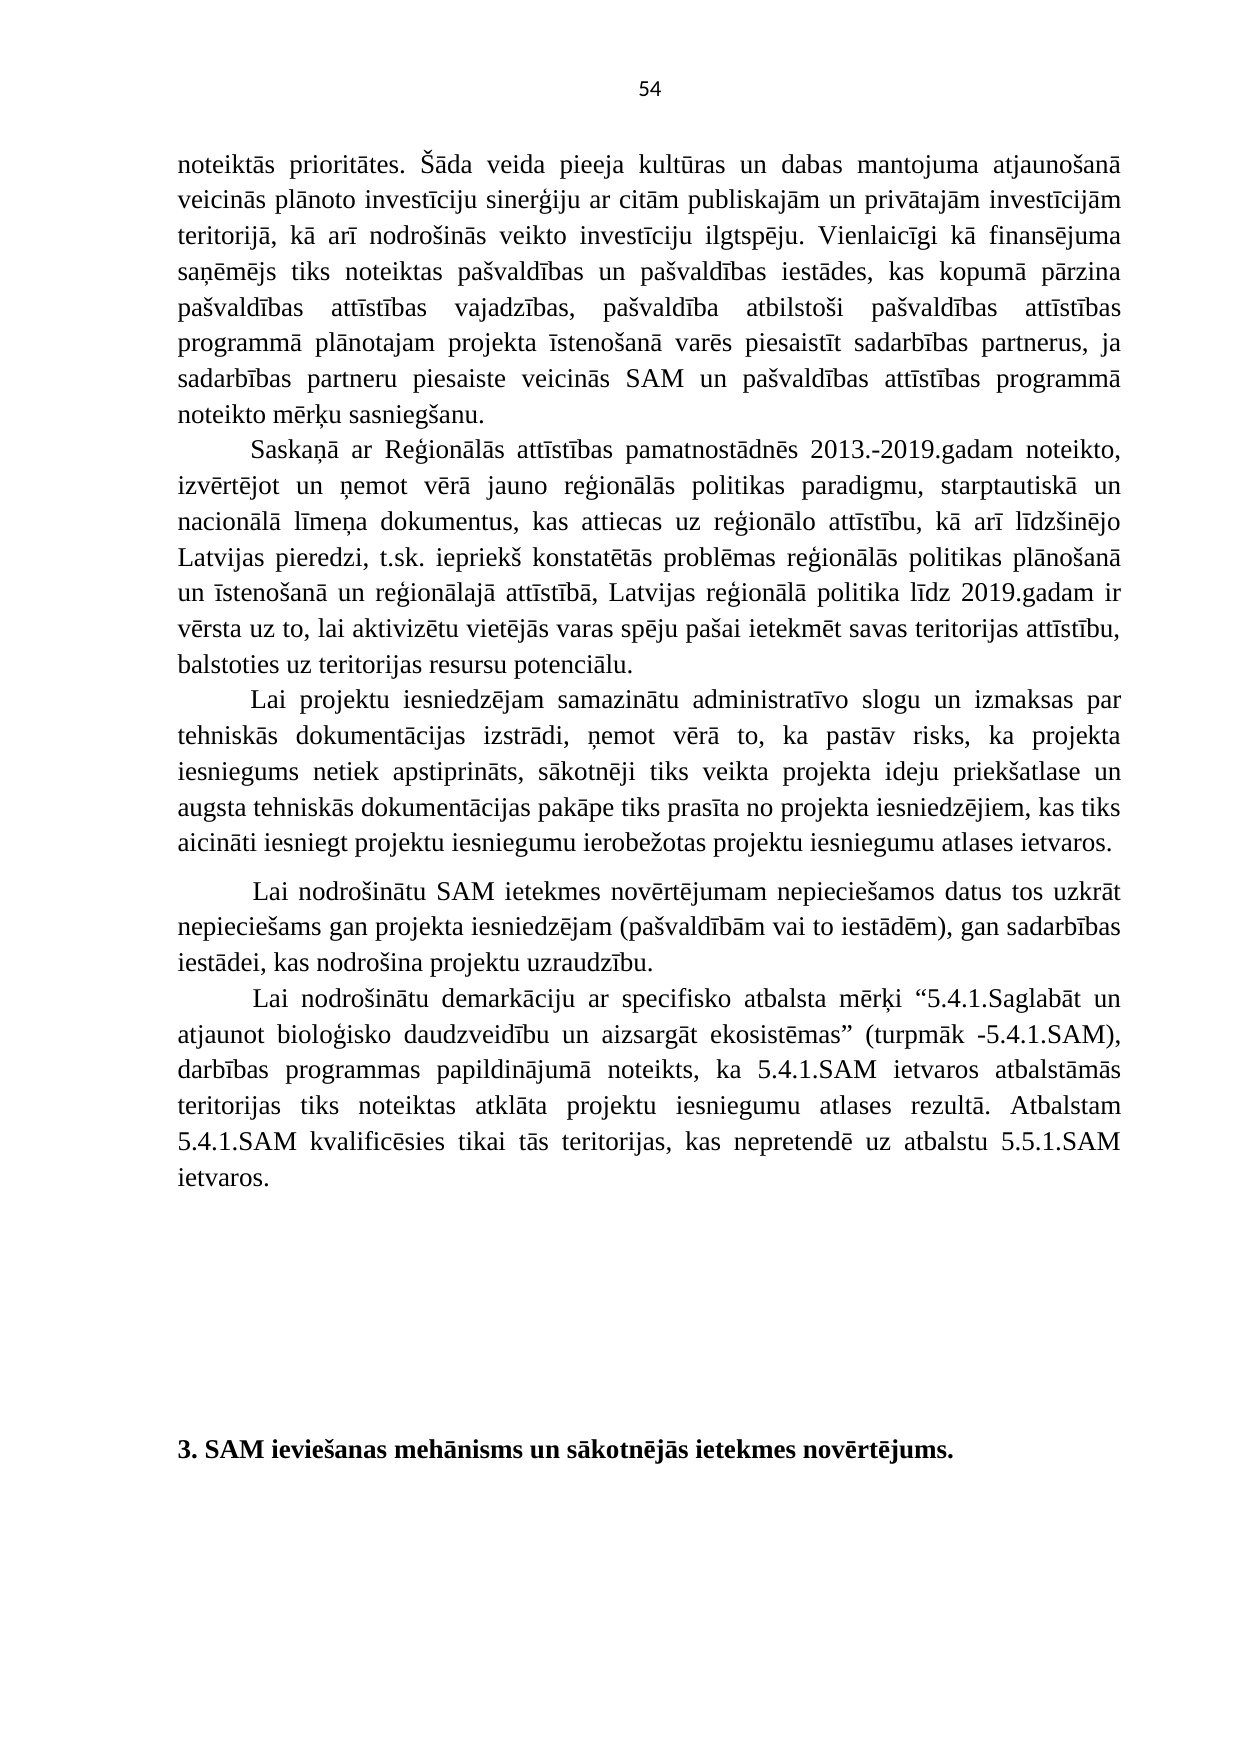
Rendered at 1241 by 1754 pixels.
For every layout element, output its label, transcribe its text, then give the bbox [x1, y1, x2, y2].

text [177, 148, 1122, 429]
subtitle 3. SAM ieviešanas mehānisms un sākotnējās ietekmes novērtējums. [177, 1433, 1122, 1464]
text Lai projektu iesniedzējam samazinātu administratīvo slogu un izmaksas par tehniskās dokumentācijas izstrādi, ņemot vērā to, ka pastāv risks, ka projekta iesniegums netiek apstiprināts, sākotnēji tiks veikta projekta ideju priekšatlase un augsta tehniskās dokumentācijas pakāpe tiks prasīta no projekta iesniedzējiem, kas tiks aicināti iesniegt projektu iesniegumu ierobežotas projektu iesniegumu atlases ietvaros. [177, 684, 1122, 858]
text Lai nodrošinātu SAM ietekmes novērtējumam nepieciešamos datus tos uzkrāt nepieciešams gan projekta iesniedzējam (pašvaldībām vai to iestādēm), gan sadarbības iestādei, kas nodrošina projektu uzraudzību. [177, 875, 1122, 977]
text Saskaņā ar Reģionālās attīstības pamatnostādnēs 2013.-2019.gadam noteikto, izvērtējot un ņemot vērā jauno reģionālās politikas paradigmu, starptautiskā un nacionālā līmeņa dokumentus, kas attiecas uz reģionālo attīstību, kā arī līdzšinējo Latvijas pieredzi, t.sk. iepriekš konstatētās problēmas reģionālās politikas plānošanā un īstenošanā un reģionālajā attīstībā, Latvijas reģionālā politika līdz 2019.gadam ir vērsta uz to, lai aktivizētu vietējās varas spēju pašai ietekmēt savas teritorijas attīstību, balstoties uz teritorijas resursu potenciālu. [177, 433, 1122, 679]
text Lai nodrošinātu demarkāciju ar specifisko atbalsta mērķi “5.4.1.Saglabāt un atjaunot bioloģisko daudzveidību un aizsargāt ekosistēmas” (turpmāk -5.4.1.SAM), darbības programmas papildinājumā noteikts, ka 5.4.1.SAM ietvaros atbalstāmās teritorijas tiks noteiktas atklāta projektu iesniegumu atlases rezultā. Atbalstam 5.4.1.SAM kvalificēsies tikai tās teritorijas, kas nepretendē uz atbalstu 5.5.1.SAM ietvaros. [177, 982, 1122, 1192]
